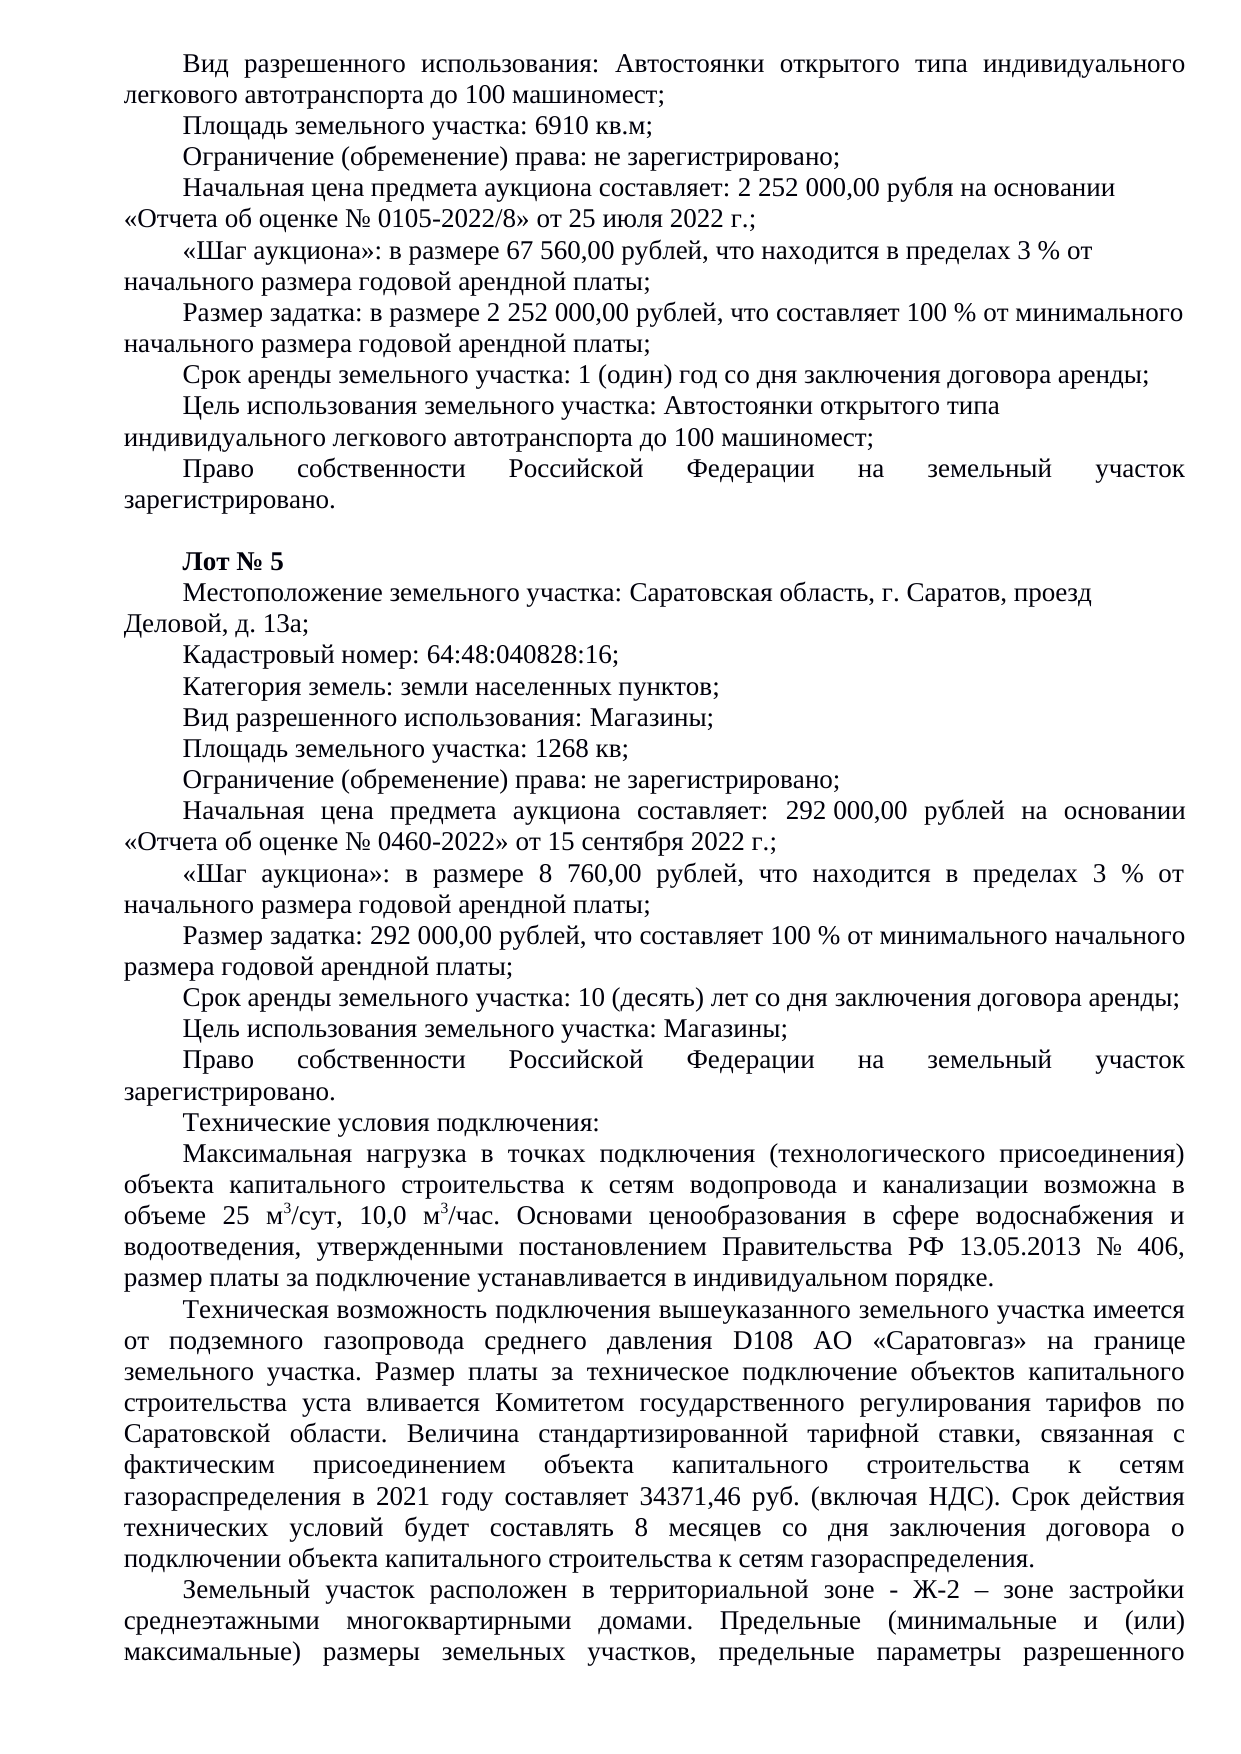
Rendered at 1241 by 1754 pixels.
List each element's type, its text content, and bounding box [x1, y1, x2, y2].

text Категория земель: земли населенных пунктов; [123, 670, 1186, 701]
title Начальная цена предмета аукциона составляет: 292 000,00 рублей на основании «Отчета об оценке № 0460-2022» от 15 сентября 2022 г.; [123, 794, 1186, 857]
text Местоположение земельного участка: Саратовская область, г. Саратов, проезд Деловой, д. 13а; [123, 576, 1186, 639]
text Вид разрешенного использования: Автостоянки открытого типа индивидуального легкового автотранспорта до 100 машиномест; [123, 47, 1186, 109]
text Техническая возможность подключения вышеуказанного земельного участка имеется от подземного газопровода среднего давления D108 АО «Саратовгаз» на границе земельного участка. Размер платы за техническое подключение объектов капитального строительства уста вливается Комитетом государственного регулирования тарифов по Саратовской области. Величина стандартизированной тарифной ставки, связанная с фактическим присоединением объекта капитального строительства к сетям газораспределения в 2021 году составляет 34371,46 руб. (включая НДС). Срок действия технических условий будет составлять 8 месяцев со дня заключения договора о подключении объекта капитального строительства к сетям газораспределения. [123, 1293, 1186, 1573]
text Начальная цена предмета аукциона составляет: 2 252 000,00 рубля на основании «Отчета об оценке № 0105-2022/8» от 25 июля 2022 г.; [123, 171, 1186, 234]
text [123, 1573, 1186, 1666]
text Площадь земельного участка: 6910 кв.м; [123, 109, 1186, 140]
text Лот № 5 [123, 545, 1186, 576]
text Технические условия подключения: [123, 1106, 1186, 1137]
title Вид разрешенного использования: Магазины; [123, 701, 1186, 732]
text Цель использования земельного участка: Магазины; [123, 1012, 1186, 1043]
title Размер задатка: 292 000,00 рублей, что составляет 100 % от минимального начального размера годовой арендной платы; [123, 919, 1186, 981]
text Право собственности Российской Федерации на земельный участок зарегистрировано. [123, 1043, 1186, 1106]
title «Шаг аукциона»: в размере 8 760,00 рублей, что находится в пределах 3 % от начального размера годовой арендной платы; [123, 857, 1186, 919]
text Ограничение (обременение) права: не зарегистрировано; [123, 140, 1186, 171]
text Ограничение (обременение) права: не зарегистрировано; [123, 763, 1186, 794]
text Размер задатка: в размере 2 252 000,00 рублей, что составляет 100 % от минимального начального размера годовой арендной платы; [123, 296, 1186, 358]
text Цель использования земельного участка: Автостоянки открытого типа индивидуального легкового автотранспорта до 100 машиномест; [123, 389, 1186, 452]
text Срок аренды земельного участка: 10 (десять) лет со дня заключения договора аренды; [123, 981, 1186, 1012]
text Максимальная нагрузка в точках подключения (технологического присоединения) объекта капитального строительства к сетям водопровода и канализации возможна в объеме 25 м3/сут, 10,0 м3/час. Основами ценообразования в сфере водоснабжения и водоотведения, утвержденными постановлением Правительства РФ 13.05.2013 № 406, размер платы за подключение устанавливается в индивидуальном порядке. [123, 1137, 1186, 1293]
text Срок аренды земельного участка: 1 (один) год со дня заключения договора аренды; [123, 358, 1186, 389]
text «Шаг аукциона»: в размере 67 560,00 рублей, что находится в пределах 3 % от начального размера годовой арендной платы; [123, 234, 1186, 296]
text Право собственности Российской Федерации на земельный участок зарегистрировано. [123, 452, 1186, 514]
title Площадь земельного участка: 1268 кв; [123, 732, 1186, 763]
text Кадастровый номер: 64:48:040828:16; [123, 639, 1186, 670]
